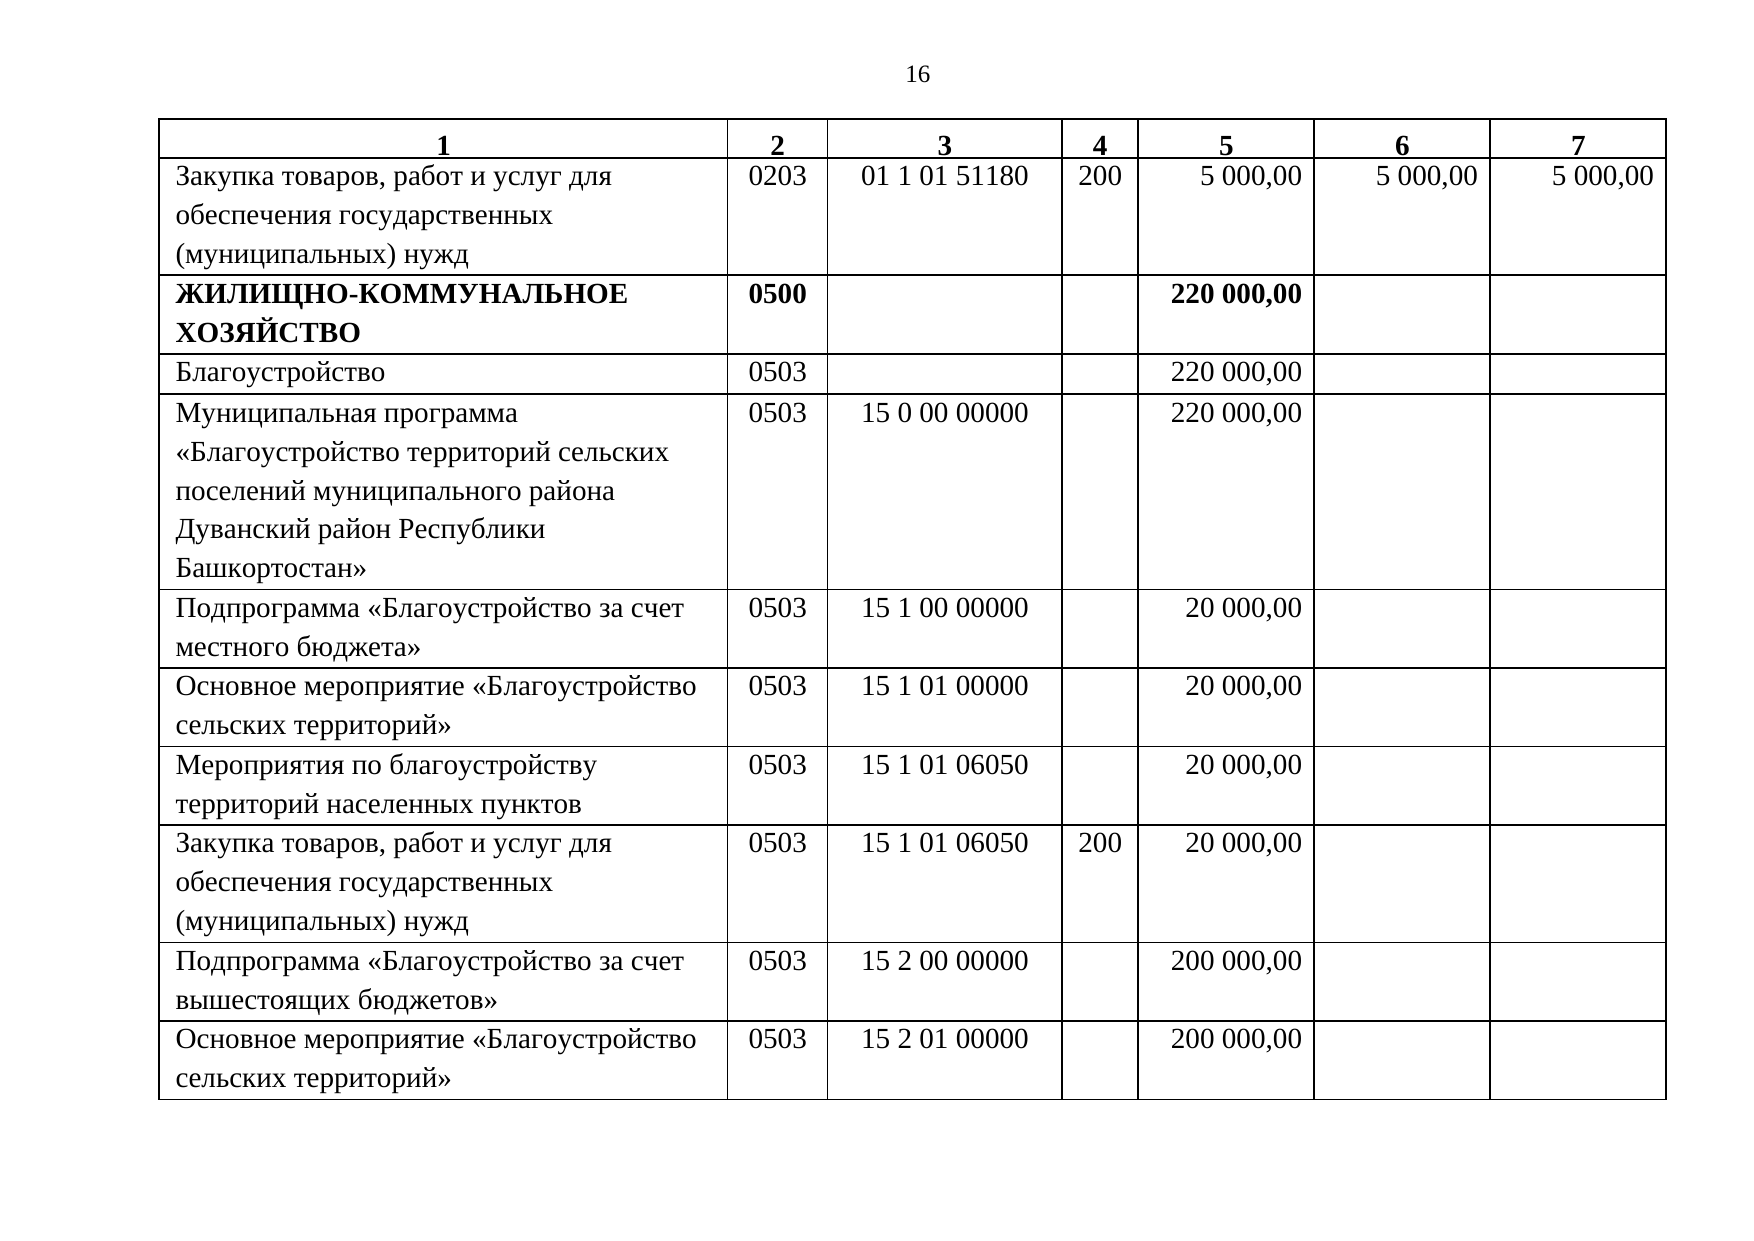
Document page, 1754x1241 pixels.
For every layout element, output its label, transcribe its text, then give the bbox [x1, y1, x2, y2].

table_cell [1491, 355, 1665, 393]
table_cell 220 000,00 [1139, 355, 1313, 393]
table_cell 15 2 00 00000 [828, 943, 1061, 1020]
table_cell Муниципальная программа «Благоустройство территорий сельских поселений муниципального района Дуванский район Республики Башкортостан» [160, 395, 727, 588]
table_cell 0503 [728, 1022, 827, 1098]
table_cell 15 2 01 00000 [828, 1022, 1061, 1098]
table_cell [1491, 1022, 1665, 1098]
table_cell 0503 [728, 395, 827, 588]
table_cell [1315, 826, 1489, 941]
table_cell 15 1 01 06050 [828, 826, 1061, 941]
table_cell [1491, 590, 1665, 667]
table_cell [1315, 747, 1489, 824]
table_cell 200 [1063, 826, 1137, 941]
table_cell [1315, 395, 1489, 588]
table_header [728, 120, 827, 157]
table_cell [1491, 669, 1665, 746]
table_header [1139, 120, 1313, 157]
table_cell [1491, 747, 1665, 824]
table_cell Закупка товаров, работ и услуг для обеспечения государственных (муниципальных) нужд [160, 159, 727, 274]
table_cell 0500 [728, 276, 827, 353]
table_cell [1315, 276, 1489, 353]
table_cell [828, 355, 1061, 393]
table_cell 220 000,00 [1139, 276, 1313, 353]
table_cell 15 1 01 06050 [828, 747, 1061, 824]
table_cell [1315, 669, 1489, 746]
table_cell [1063, 1022, 1137, 1098]
table_cell 0503 [728, 826, 827, 941]
table_cell 5 000,00 [1139, 159, 1313, 274]
table_cell Основное мероприятие «Благоустройство сельских территорий» [160, 1022, 727, 1098]
table_cell 200 [1063, 159, 1137, 274]
table_cell [1063, 590, 1137, 667]
table_cell [828, 276, 1061, 353]
table_cell [1063, 355, 1137, 393]
table_cell Мероприятия по благоустройству территорий населенных пунктов [160, 747, 727, 824]
table_cell 5 000,00 [1315, 159, 1489, 274]
table_cell [1315, 590, 1489, 667]
table_cell 220 000,00 [1139, 395, 1313, 588]
table_cell [1063, 943, 1137, 1020]
table_cell Благоустройство [160, 355, 727, 393]
table_cell 15 1 01 00000 [828, 669, 1061, 746]
table_cell 20 000,00 [1139, 590, 1313, 667]
table_cell [1063, 747, 1137, 824]
table_header [1315, 120, 1489, 157]
table_cell Подпрограмма «Благоустройство за счет вышестоящих бюджетов» [160, 943, 727, 1020]
table_cell [1063, 395, 1137, 588]
table_cell [1491, 276, 1665, 353]
table_cell 0203 [728, 159, 827, 274]
table_header [1491, 120, 1665, 157]
table_cell 20 000,00 [1139, 826, 1313, 941]
table_cell [1491, 395, 1665, 588]
table_cell 200 000,00 [1139, 943, 1313, 1020]
table_cell [1315, 943, 1489, 1020]
table_cell [1315, 1022, 1489, 1098]
table_cell [1491, 826, 1665, 941]
table_header [1063, 120, 1137, 157]
table_cell 0503 [728, 943, 827, 1020]
table_cell ЖИЛИЩНО-КОММУНАЛЬНОЕ ХОЗЯЙСТВО [160, 276, 727, 353]
table_cell 20 000,00 [1139, 747, 1313, 824]
table_cell 5 000,00 [1491, 159, 1665, 274]
table_cell 0503 [728, 355, 827, 393]
table_cell [1315, 355, 1489, 393]
table_cell 0503 [728, 669, 827, 746]
table_cell 0503 [728, 590, 827, 667]
table_header [828, 120, 1061, 157]
table_cell Закупка товаров, работ и услуг для обеспечения государственных (муниципальных) нужд [160, 826, 727, 941]
table_cell 01 1 01 51180 [828, 159, 1061, 274]
table_cell Подпрограмма «Благоустройство за счет местного бюджета» [160, 590, 727, 667]
table_cell [1063, 669, 1137, 746]
table_cell 15 1 00 00000 [828, 590, 1061, 667]
table_cell 20 000,00 [1139, 669, 1313, 746]
table_cell 200 000,00 [1139, 1022, 1313, 1098]
table_cell Основное мероприятие «Благоустройство сельских территорий» [160, 669, 727, 746]
table_cell 15 0 00 00000 [828, 395, 1061, 588]
table_header [160, 120, 727, 157]
table_cell [1063, 276, 1137, 353]
table_cell [1491, 943, 1665, 1020]
table_cell 0503 [728, 747, 827, 824]
